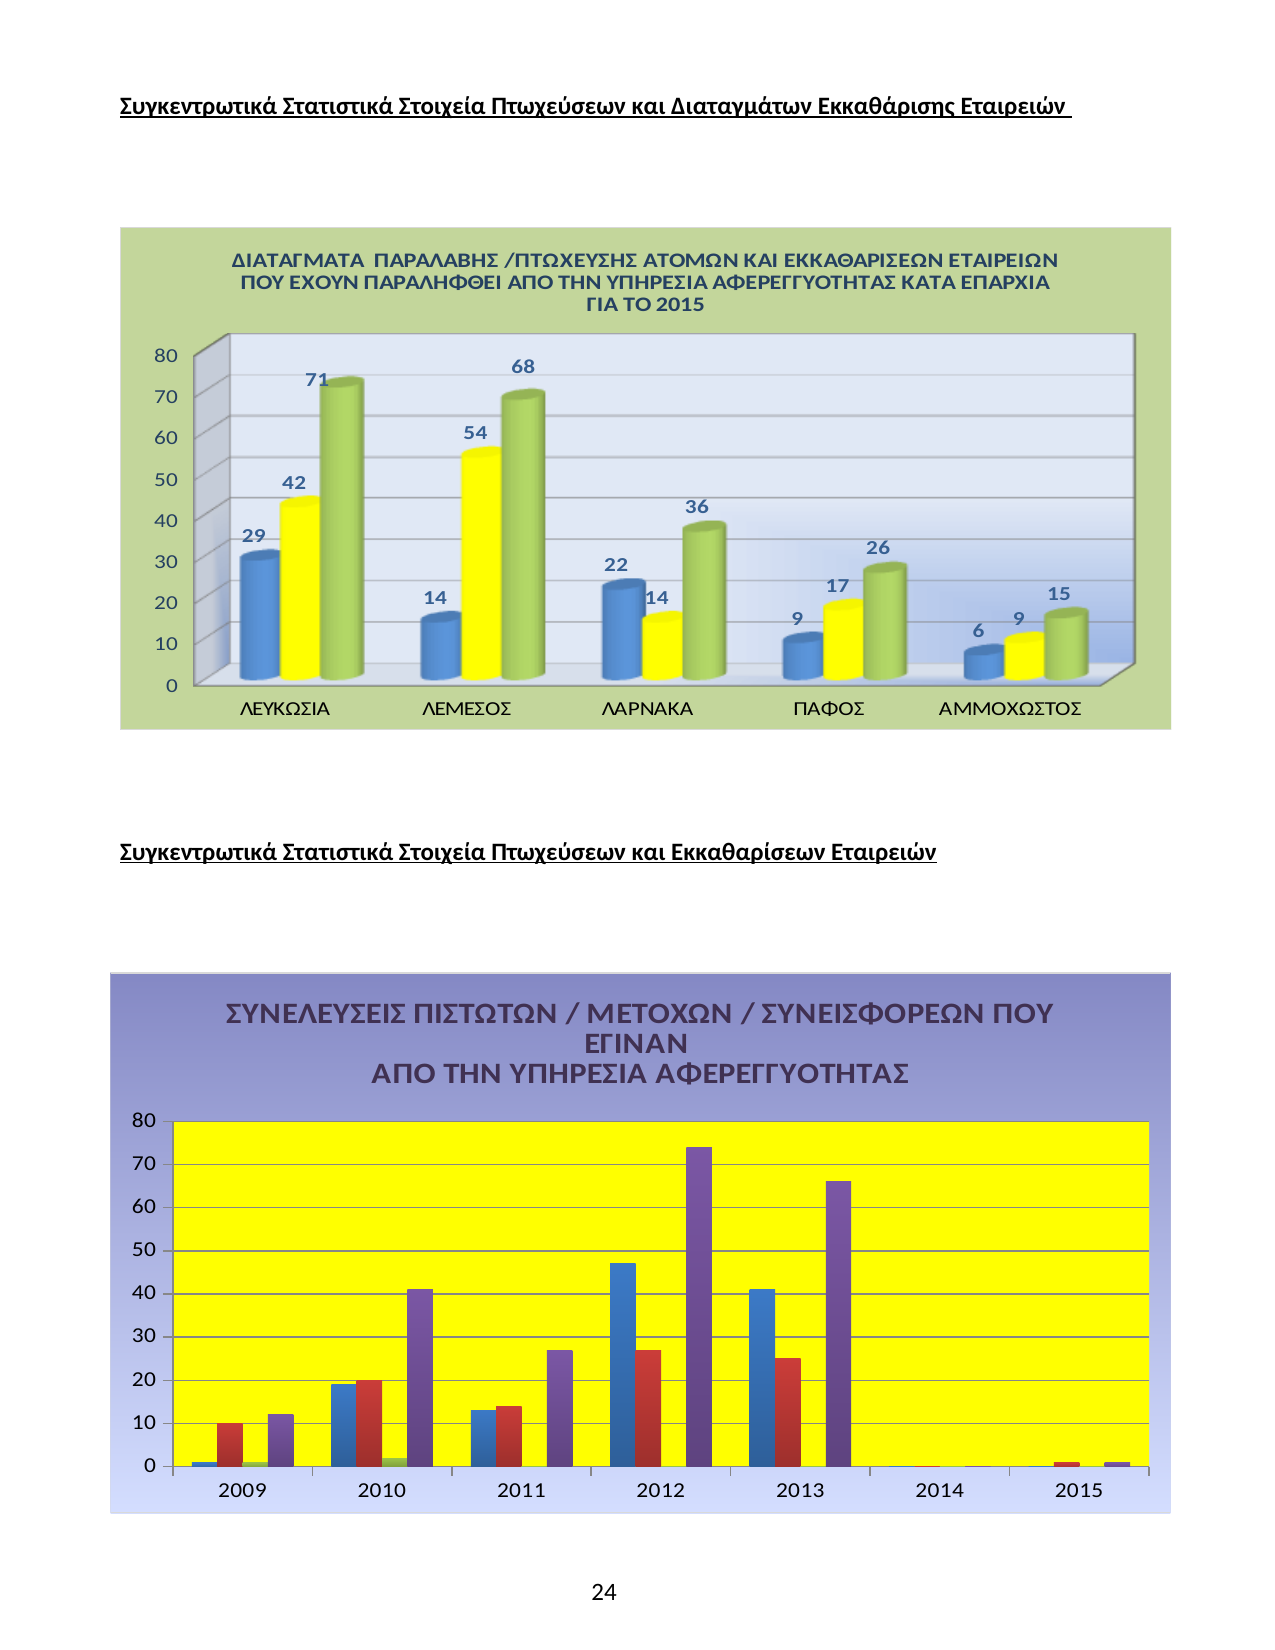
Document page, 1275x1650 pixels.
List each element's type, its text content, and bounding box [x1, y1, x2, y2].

text Συγκεντρωτικά Στατιστικά Στοιχεία Πτωχεύσεων και Εκκαθαρίσεων Εταιρειών [120, 836, 1162, 866]
text Συγκεντρωτικά Στατιστικά Στοιχεία Πτωχεύσεων και Διαταγμάτων Εκκαθάρισης Εταιρειών [120, 90, 1162, 121]
